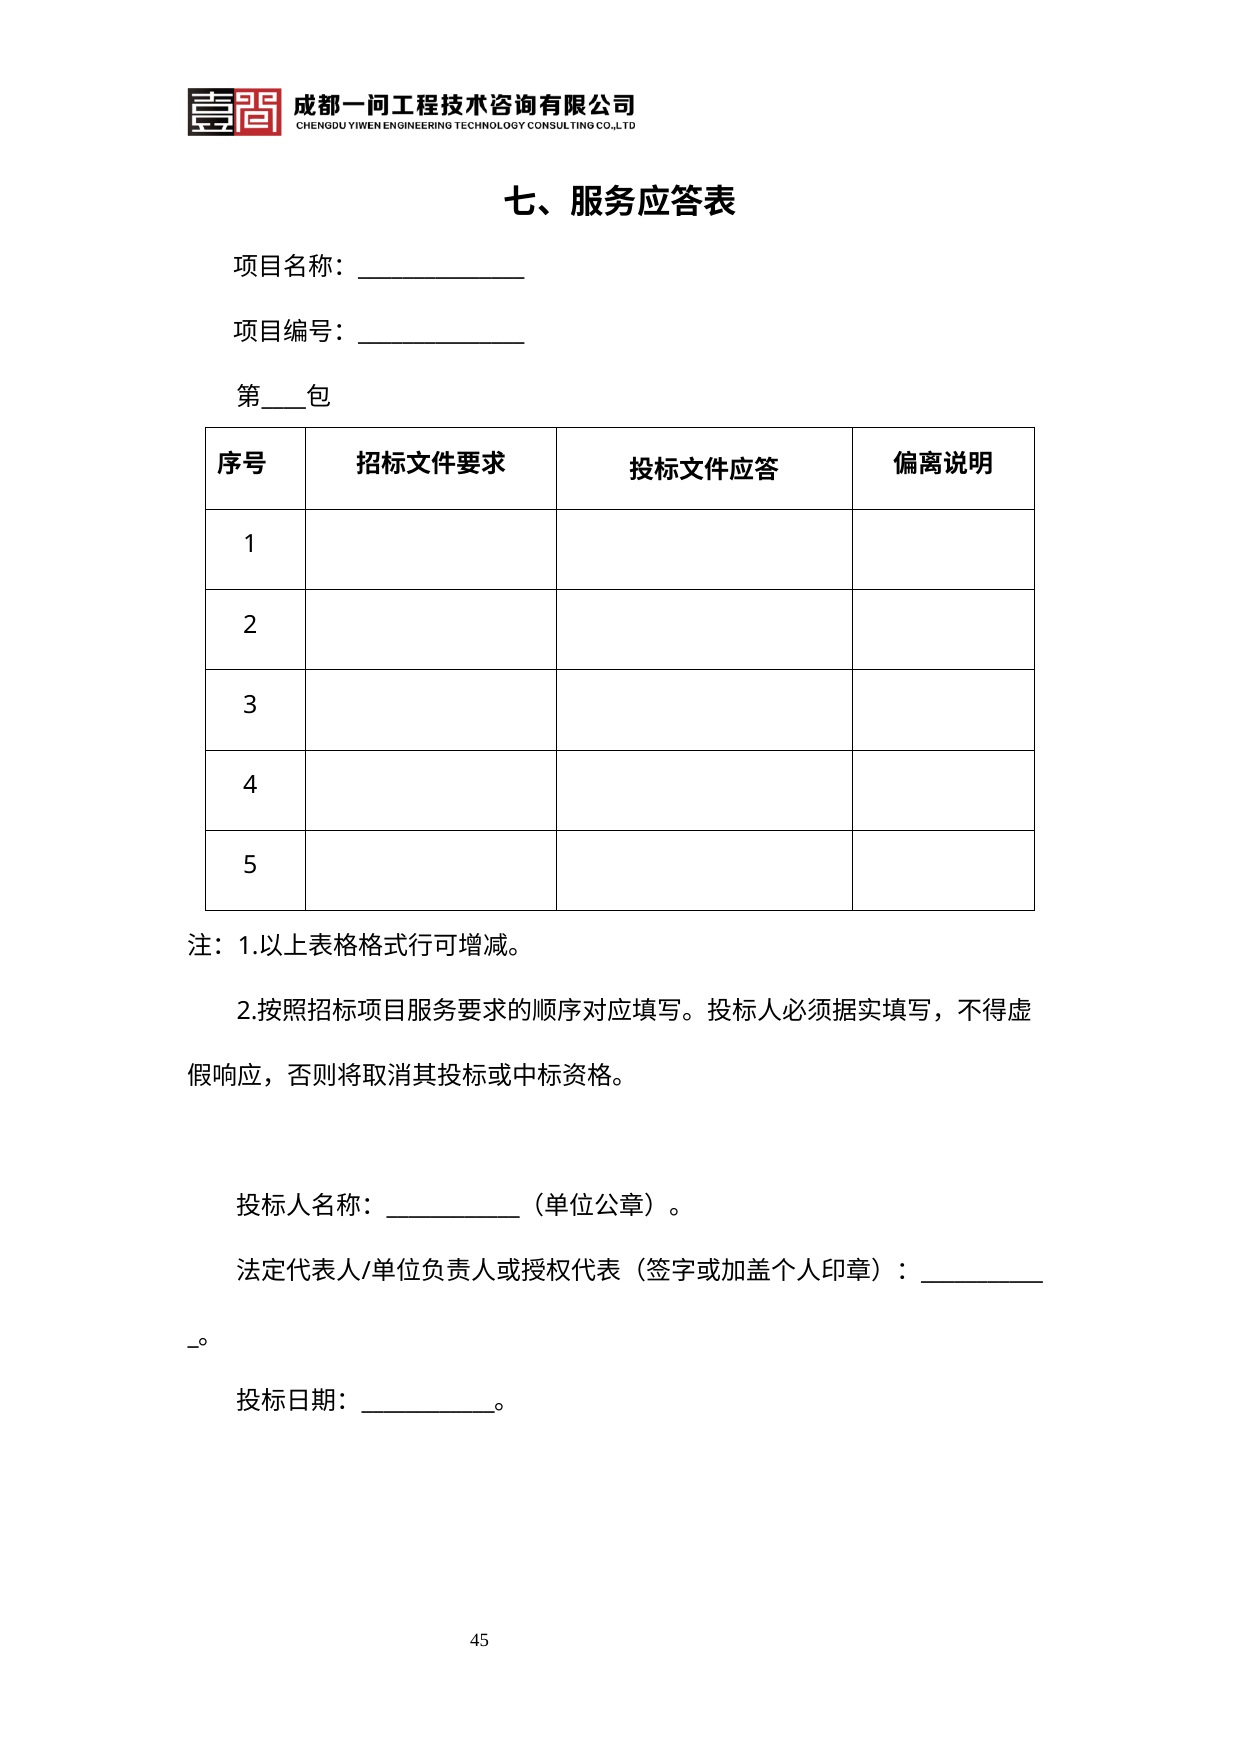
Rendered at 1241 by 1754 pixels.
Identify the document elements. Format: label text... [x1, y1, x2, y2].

table_cell [306, 751, 556, 830]
table_cell [306, 590, 556, 669]
table_header 投标文件应答 [557, 428, 852, 509]
text 投标人名称：____________（单位公章）。 [187, 1171, 1053, 1236]
text 七、服务应答表 [187, 167, 1053, 232]
text 项目名称：_______________ [187, 232, 1053, 297]
table_cell 2 [206, 590, 305, 669]
text 投标日期：____________。 [187, 1366, 1053, 1431]
text 第____包 [187, 362, 1053, 427]
table_cell 4 [206, 751, 305, 830]
table_cell [853, 510, 1034, 589]
table_cell [306, 510, 556, 589]
table_cell [853, 670, 1034, 749]
table_cell [306, 831, 556, 910]
table_header 序号 [206, 428, 305, 509]
table_cell [853, 831, 1034, 910]
table_cell [557, 510, 852, 589]
table_cell 3 [206, 670, 305, 749]
text 2.按照招标项目服务要求的顺序对应填写。投标人必须据实填写，不得虚假响应，否则将取消其投标或中标资格。 [187, 976, 1053, 1106]
table_header 招标文件要求 [306, 428, 556, 509]
table_cell [557, 670, 852, 749]
table_cell 1 [206, 510, 305, 589]
table_cell [557, 831, 852, 910]
table_header 偏离说明 [853, 428, 1034, 509]
picture [187, 88, 635, 136]
table_cell [853, 751, 1034, 830]
text 项目编号：_______________ [187, 297, 1053, 362]
table_cell [853, 590, 1034, 669]
table_cell [306, 670, 556, 749]
table_cell [557, 751, 852, 830]
text 注：1.以上表格格式行可增减。 [187, 911, 1053, 976]
table_cell 5 [206, 831, 305, 910]
table_cell [557, 590, 852, 669]
text 法定代表人/单位负责人或授权代表（签字或加盖个人印章）：____________。 [187, 1236, 1053, 1366]
